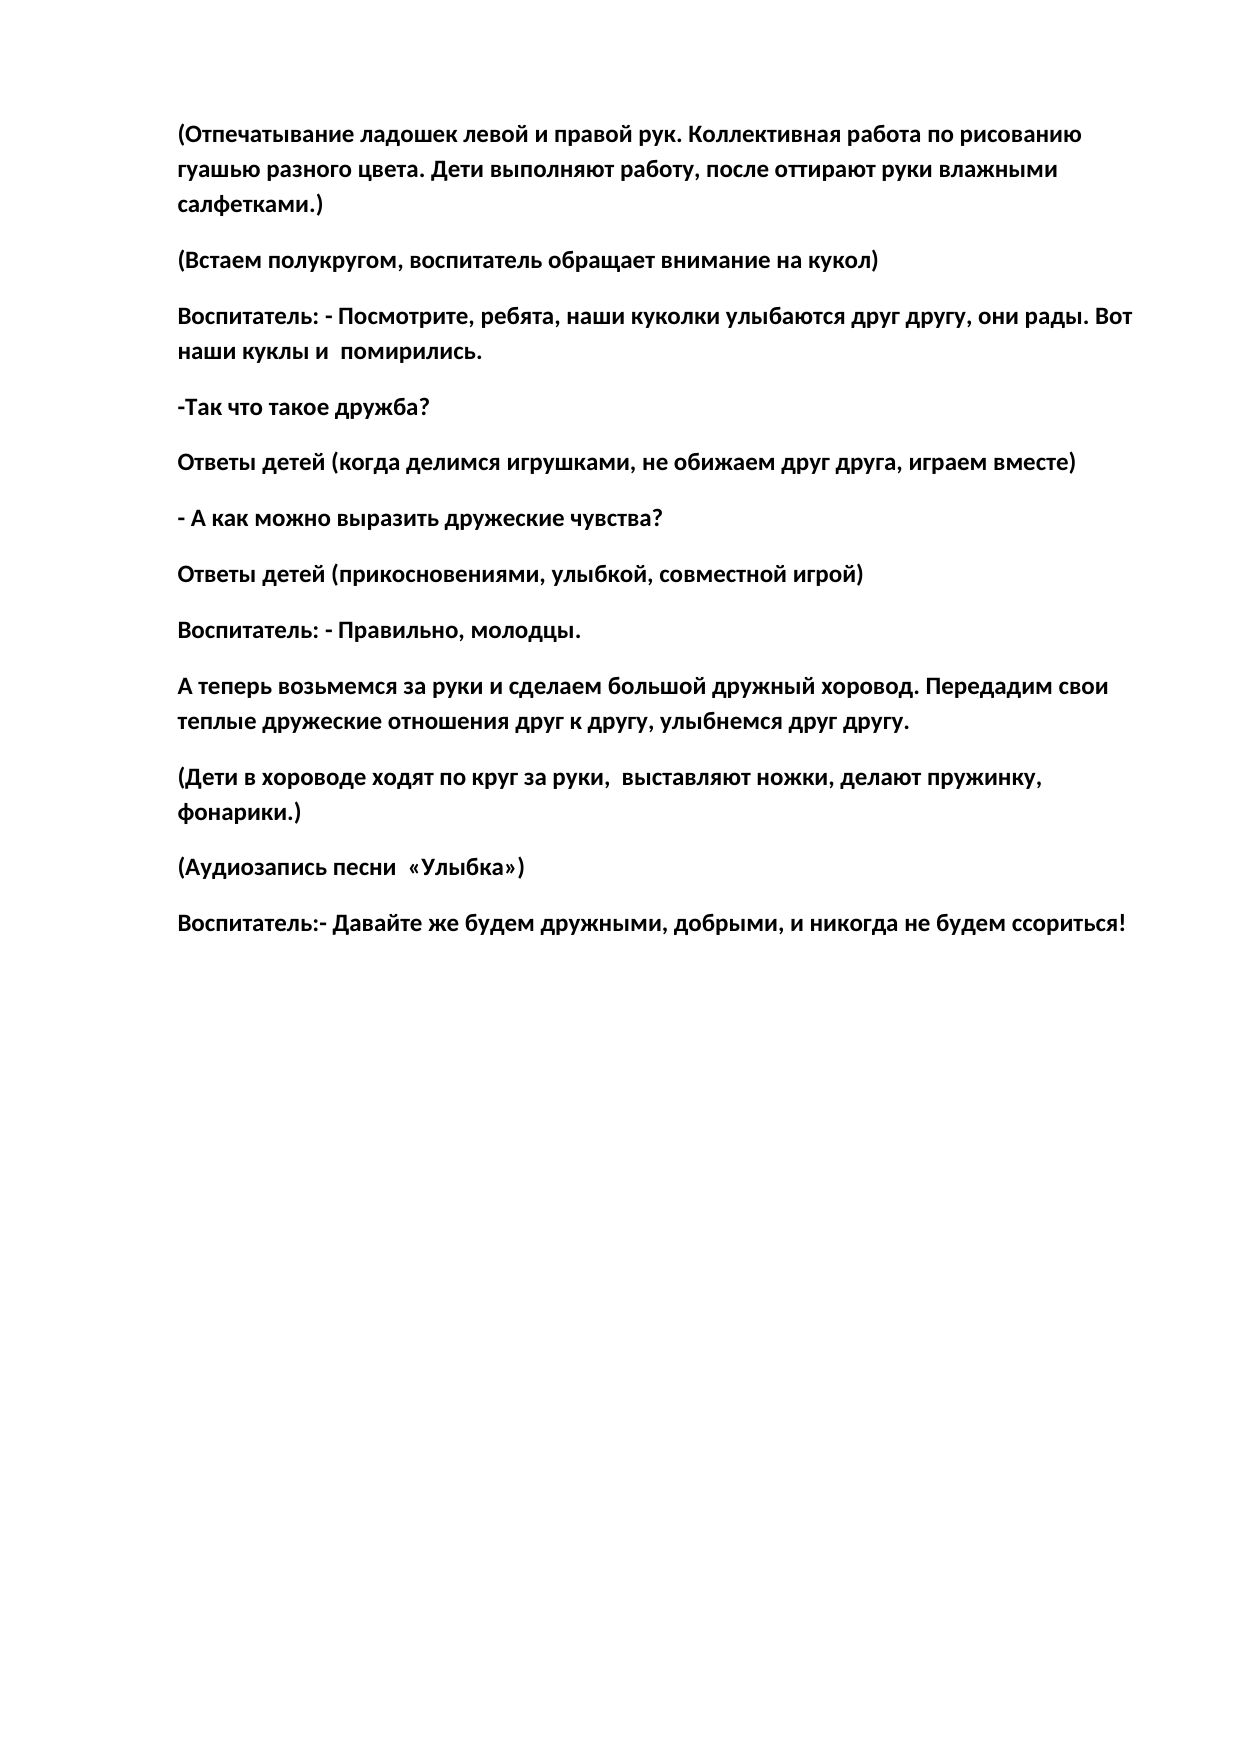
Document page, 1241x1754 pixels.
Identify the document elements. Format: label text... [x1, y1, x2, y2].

text - А как можно выразить дружеские чувства? [177, 502, 1152, 533]
text Воспитатель: - Посмотрите, ребята, наши куколки улыбаются друг другу, они рады. Вот наши куклы и помирились. [177, 300, 1152, 365]
text Ответы детей (прикосновениями, улыбкой, совместной игрой) [177, 558, 1152, 589]
text Ответы детей (когда делимся игрушками, не обижаем друг друга, играем вместе) [177, 446, 1152, 477]
text Воспитатель:- Давайте же будем дружными, добрыми, и никогда не будем ссориться! [177, 907, 1152, 938]
text (Отпечатывание ладошек левой и правой рук. Коллективная работа по рисованию гуашью разного цвета. Дети выполняют работу, после оттирают руки влажными салфетками.) [177, 118, 1152, 219]
text Воспитатель: - Правильно, молодцы. [177, 614, 1152, 644]
text (Аудиозапись песни «Улыбка») [177, 851, 1152, 882]
text (Дети в хороводе ходят по круг за руки, выставляют ножки, делают пружинку, фонарики.) [177, 761, 1152, 826]
text А теперь возьмемся за руки и сделаем большой дружный хоровод. Передадим свои теплые дружеские отношения друг к другу, улыбнемся друг другу. [177, 670, 1152, 735]
text (Встаем полукругом, воспитатель обращает внимание на кукол) [177, 244, 1152, 274]
text -Так что такое дружба? [177, 391, 1152, 421]
